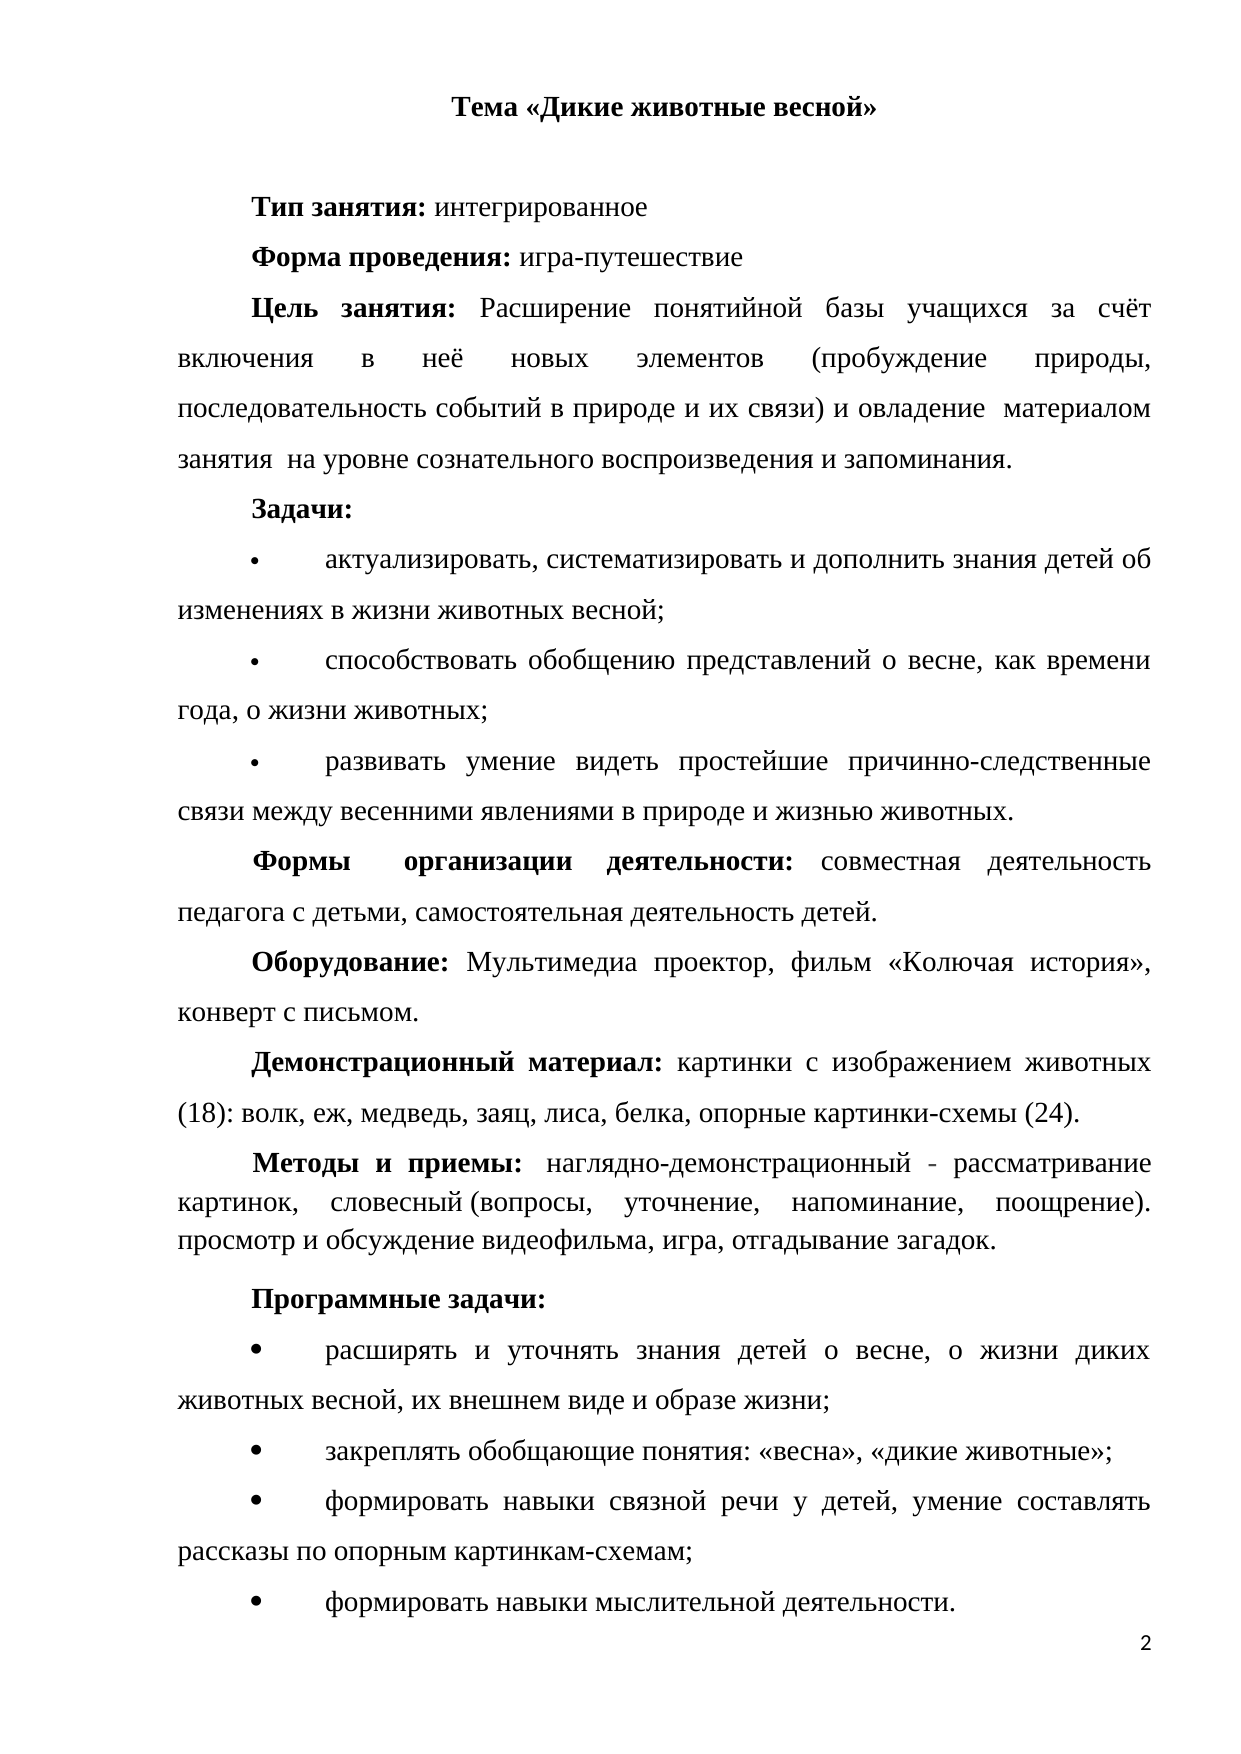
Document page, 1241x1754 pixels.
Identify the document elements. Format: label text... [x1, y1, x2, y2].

text Задачи: [177, 491, 1152, 525]
text Демонстрационный материал: картинки с изображением животных (18): волк, еж, медведь, заяц, лиса, белка, опорные картинки-схемы (24). [177, 1044, 1152, 1128]
text Тип занятия: интегрированное [177, 189, 1152, 223]
list развивать умение видеть простейшие причинно-следственные связи между весенними явлениями в природе и жизнью животных. [177, 743, 1152, 827]
list актуализировать, систематизировать и дополнить знания детей об изменениях в жизни животных весной; [177, 541, 1152, 625]
list способствовать обобщению представлений о весне, как времени года, о жизни животных; [177, 642, 1152, 726]
text Тема «Дикие животные весной» [177, 89, 1152, 122]
text Формы организации деятельности: совместная деятельность педагога с детьми, самостоятельная деятельность детей. [177, 843, 1152, 927]
list формировать навыки мыслительной деятельности. [177, 1584, 1152, 1617]
list формировать навыки связной речи у детей, умение составлять рассказы по опорным картинкам-схемам; [177, 1483, 1152, 1567]
list расширять и уточнять знания детей о весне, о жизни диких животных весной, их внешнем виде и образе жизни; [177, 1332, 1152, 1416]
text Форма проведения: игра-путешествие [177, 239, 1152, 273]
text Программные задачи: [177, 1282, 1152, 1315]
list закреплять обобщающие понятия: «весна», «дикие животные»; [177, 1433, 1152, 1466]
text Методы и приемы: наглядно-демонстрационный - рассматривание картинок, словесный (вопросы, уточнение, напоминание, поощрение). просмотр и обсуждение видеофильма, игра, отгадывание загадок. [177, 1145, 1152, 1256]
text Оборудование: Мультимедиа проектор, фильм «Колючая история», конверт с письмом. [177, 944, 1152, 1028]
text Цель занятия: Расширение понятийной базы учащихся за счёт включения в неё новых элементов (пробуждение природы, последовательность событий в природе и их связи) и овладение материалом занятия на уровне сознательного воспроизведения и запоминания. [177, 290, 1152, 474]
